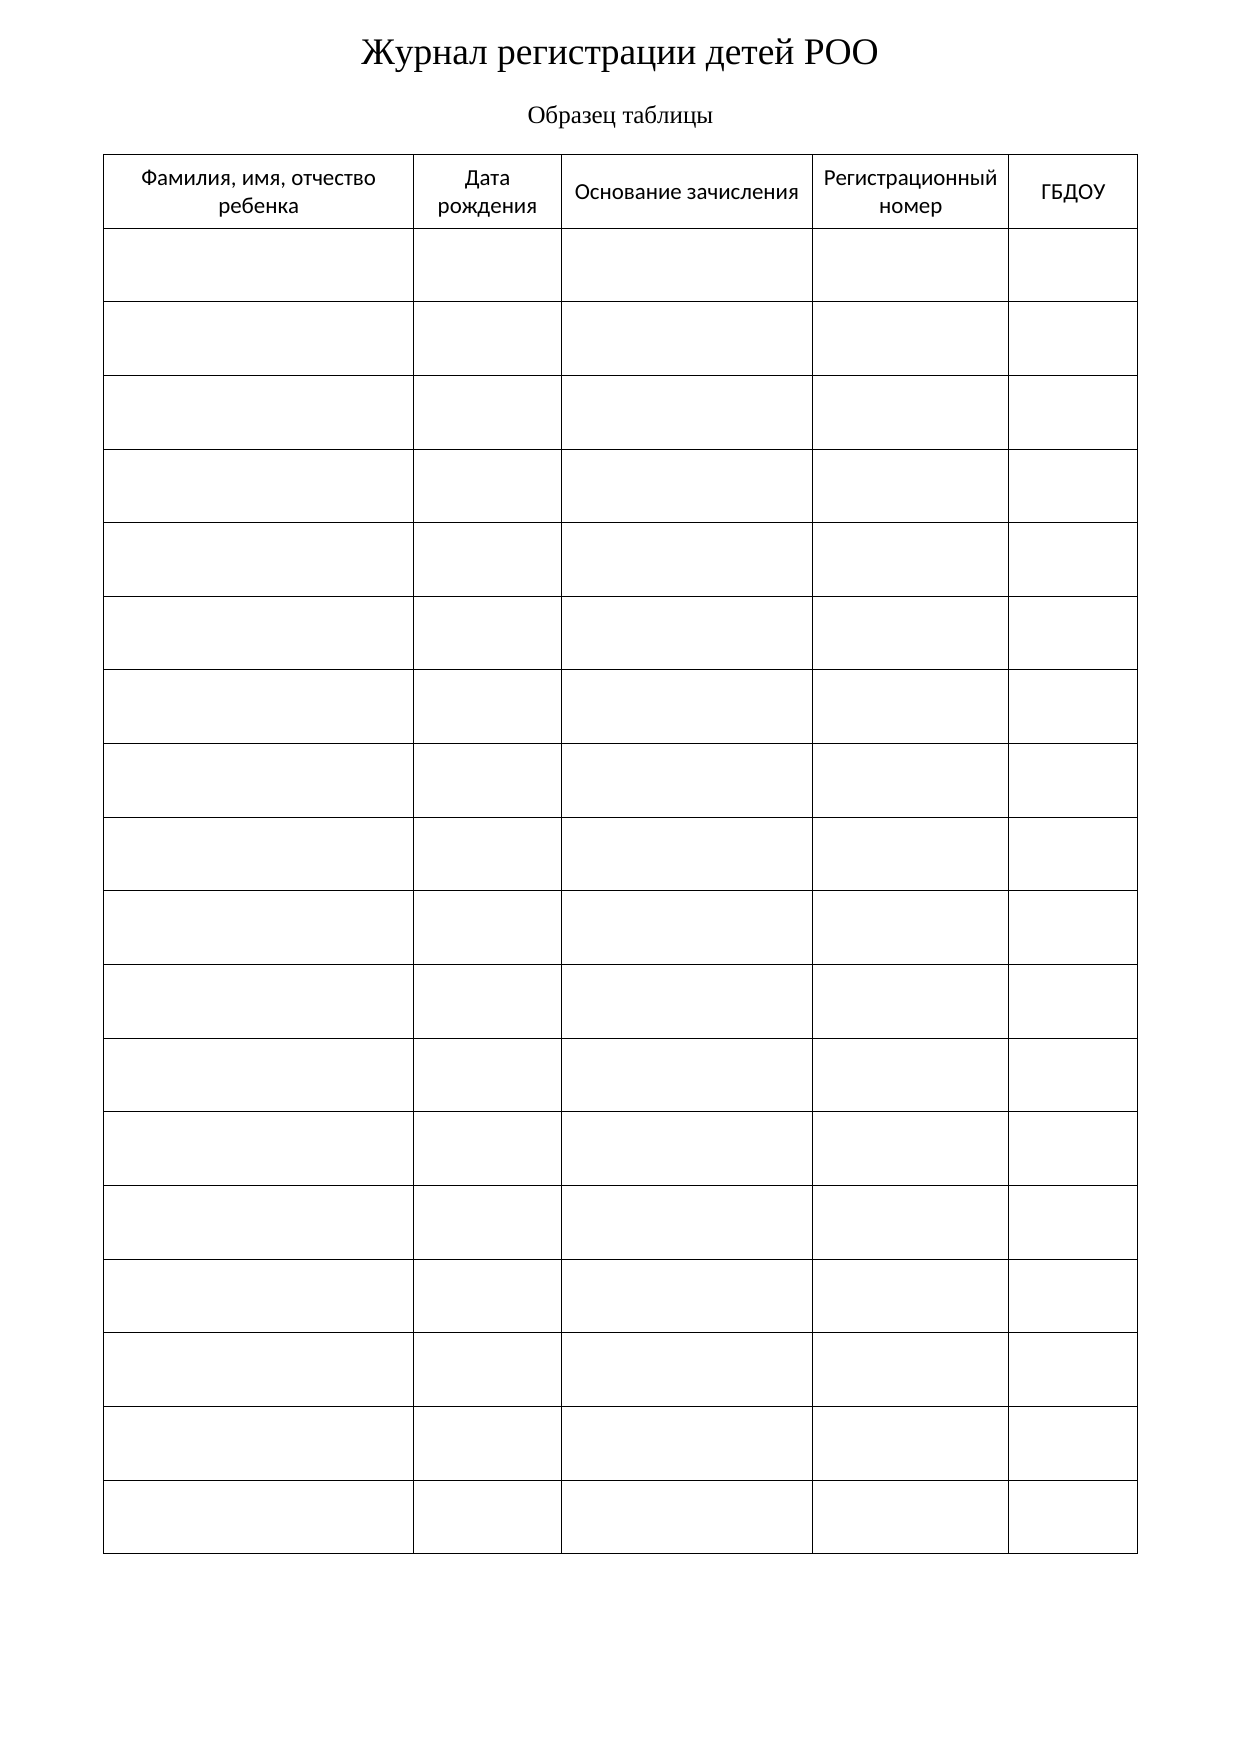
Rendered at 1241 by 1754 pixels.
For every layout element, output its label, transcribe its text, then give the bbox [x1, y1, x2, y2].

table_cell [104, 670, 413, 743]
table_cell [104, 1407, 413, 1479]
table_cell [414, 1333, 561, 1406]
table_cell [1009, 965, 1137, 1038]
table_cell [104, 450, 413, 522]
table_cell [813, 597, 1008, 669]
table_cell [562, 376, 812, 448]
table_cell [414, 229, 561, 301]
table_cell [1009, 670, 1137, 743]
table_cell [104, 597, 413, 669]
table_cell [414, 1260, 561, 1332]
table_cell [813, 891, 1008, 964]
table_cell [1009, 523, 1137, 596]
table_cell [562, 1333, 812, 1406]
table_cell [562, 1039, 812, 1111]
table_cell [813, 450, 1008, 522]
table_header Регистрационный номер [813, 155, 1008, 227]
table_cell [1009, 1407, 1137, 1479]
text Образец таблицы [44, 100, 1196, 129]
table_cell [104, 1333, 413, 1406]
table_cell [104, 229, 413, 301]
table_cell [104, 1260, 413, 1332]
table_cell [414, 1407, 561, 1479]
table_cell [562, 965, 812, 1038]
table_cell [1009, 818, 1137, 890]
table_cell [562, 450, 812, 522]
table_cell [562, 891, 812, 964]
table_cell [562, 597, 812, 669]
table_cell [1009, 1186, 1137, 1258]
table_cell [414, 523, 561, 596]
table_cell [104, 1186, 413, 1258]
table_cell [562, 670, 812, 743]
table_cell [1009, 891, 1137, 964]
table_header Основание зачисления [562, 155, 812, 227]
table_header Фамилия, имя, отчество ребенка [104, 155, 413, 227]
table_cell [1009, 1112, 1137, 1185]
table_cell [414, 376, 561, 448]
table_cell [414, 1186, 561, 1258]
table_cell [562, 523, 812, 596]
table_cell [414, 1039, 561, 1111]
table_cell [104, 744, 413, 817]
table_cell [813, 1407, 1008, 1479]
table_cell [813, 302, 1008, 375]
table_cell [104, 302, 413, 375]
table_cell [1009, 1333, 1137, 1406]
table_cell [414, 450, 561, 522]
table_cell [813, 1186, 1008, 1258]
table_cell [1009, 1039, 1137, 1111]
table_cell [414, 1481, 561, 1553]
table_cell [813, 376, 1008, 448]
table_cell [813, 1039, 1008, 1111]
table_cell [104, 818, 413, 890]
table_cell [414, 818, 561, 890]
table_cell [813, 1481, 1008, 1553]
table_cell [813, 1260, 1008, 1332]
table_cell [813, 744, 1008, 817]
table_cell [104, 1039, 413, 1111]
table_cell [104, 376, 413, 448]
table_cell [1009, 450, 1137, 522]
table_cell [1009, 597, 1137, 669]
table_cell [562, 818, 812, 890]
table_cell [104, 1112, 413, 1185]
table_cell [1009, 302, 1137, 375]
table_cell [104, 523, 413, 596]
table_cell [562, 302, 812, 375]
table_cell [1009, 229, 1137, 301]
table_cell [1009, 1481, 1137, 1553]
table_cell [414, 597, 561, 669]
table_cell [562, 1407, 812, 1479]
table_cell [813, 818, 1008, 890]
table_cell [104, 965, 413, 1038]
table_cell [414, 302, 561, 375]
table_header Дата рождения [414, 155, 561, 227]
table_cell [813, 670, 1008, 743]
table_cell [414, 1112, 561, 1185]
table_cell [562, 1481, 812, 1553]
text Журнал регистрации детей РОО [44, 29, 1196, 73]
table_cell [813, 1333, 1008, 1406]
table_cell [414, 891, 561, 964]
table_cell [104, 891, 413, 964]
table_cell [562, 1260, 812, 1332]
table_cell [813, 965, 1008, 1038]
table_cell [813, 229, 1008, 301]
table_cell [414, 744, 561, 817]
table_cell [1009, 376, 1137, 448]
table_cell [1009, 744, 1137, 817]
table_cell [104, 1481, 413, 1553]
table_cell [414, 670, 561, 743]
table_cell [562, 229, 812, 301]
table_cell [414, 965, 561, 1038]
table_cell [562, 744, 812, 817]
table_cell [813, 1112, 1008, 1185]
table_cell [813, 523, 1008, 596]
table_cell [1009, 1260, 1137, 1332]
table_cell [562, 1186, 812, 1258]
table_cell [562, 1112, 812, 1185]
table_header ГБДОУ [1009, 155, 1137, 227]
